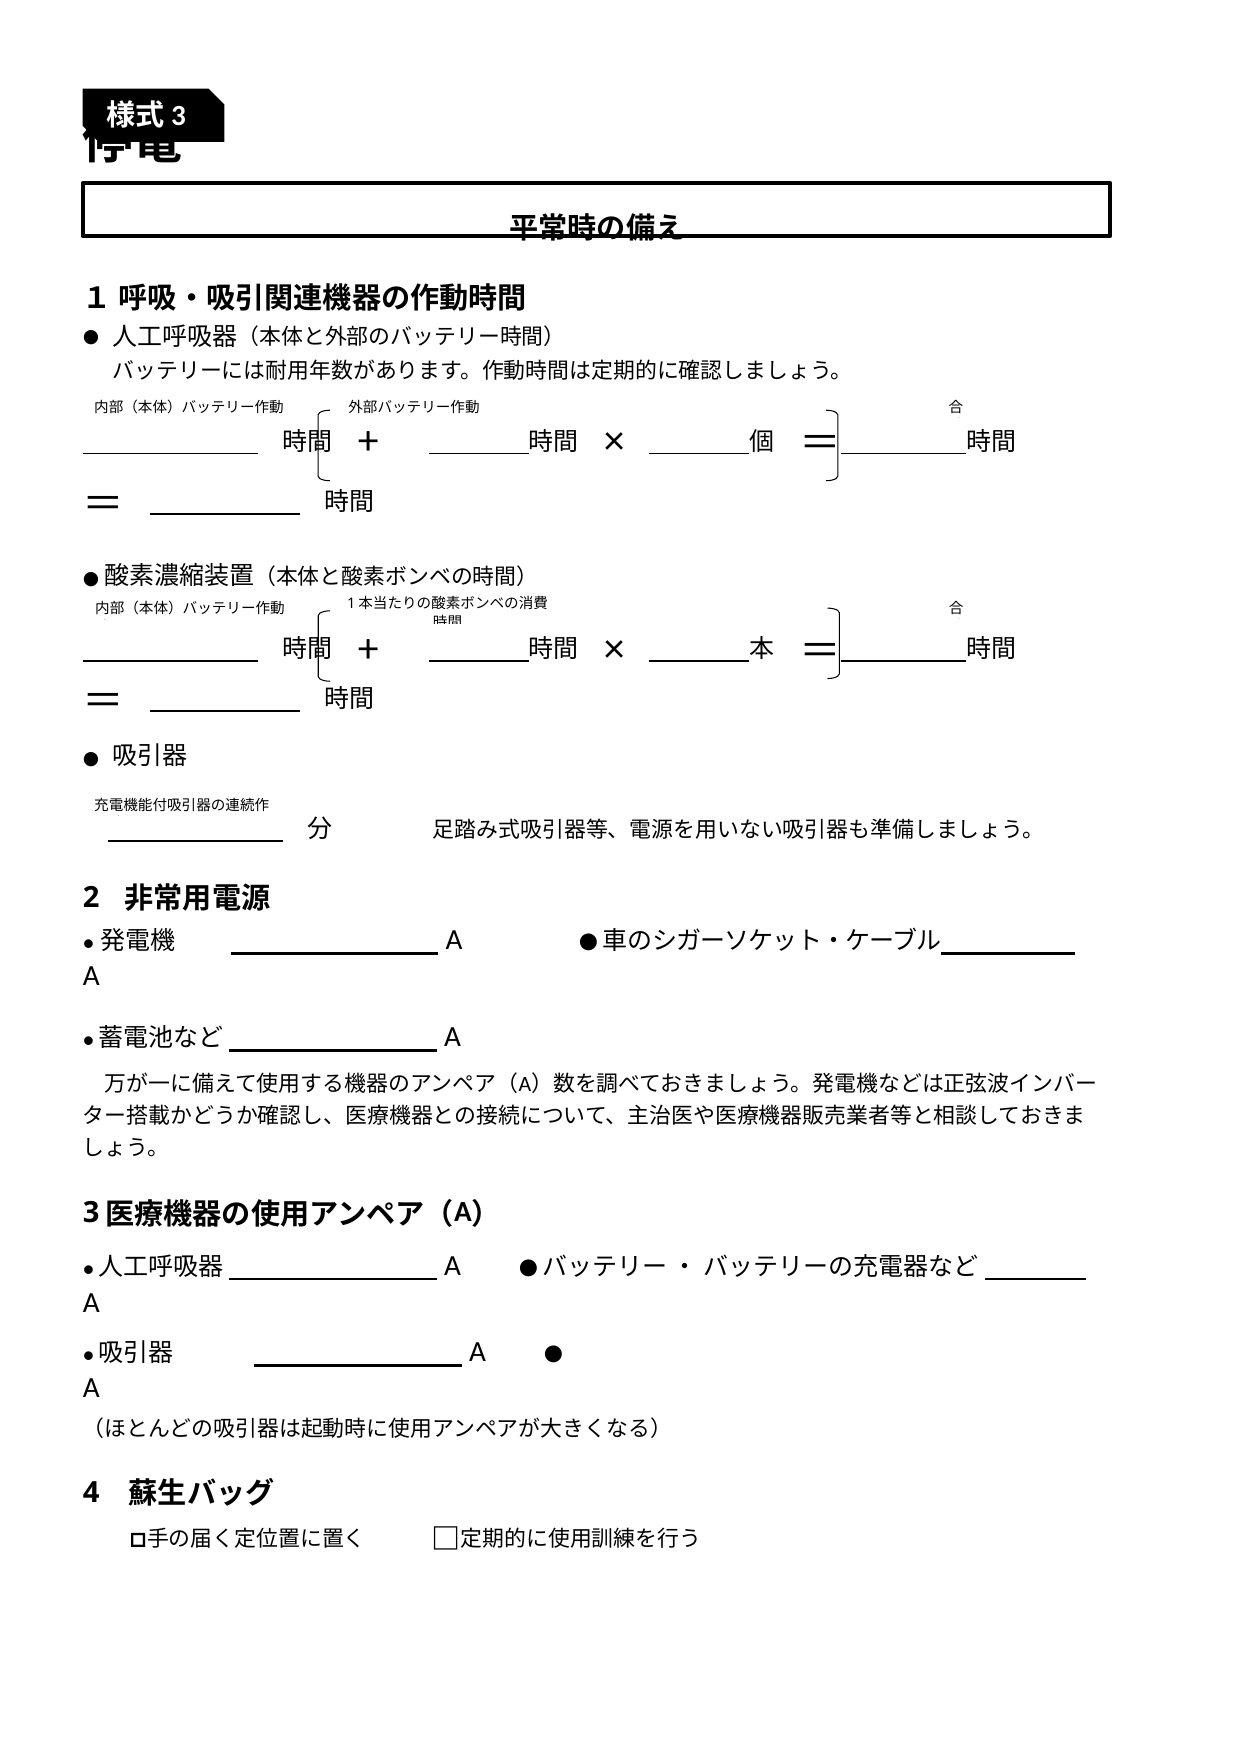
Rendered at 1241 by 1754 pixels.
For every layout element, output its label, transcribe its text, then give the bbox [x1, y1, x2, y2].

text （ほとんどの吸引器は起動時に使用アンペアが大きくなる） [83, 1417, 1104, 1441]
list □手の届く定位置に置く □定期的に使用訓練を行う [112, 1516, 1104, 1558]
text 2 非常用電源 [83, 871, 1104, 921]
text ● 人工呼吸器 A ● バッテリー ・ バッテリーの充電器など A [83, 1236, 1104, 1320]
text ● 吸引器 A ● A [83, 1333, 1104, 1404]
text 分 足踏み式吸引器等、電源を用いない吸引器も準備しましょう。 [83, 808, 1104, 846]
text 3 医療機器の使用アンペア（A） [83, 1186, 1104, 1236]
text 4 蘇生バッグ [83, 1466, 1104, 1516]
list 万が一に備えて使用する機器のアンペア（A）数を調べておきましょう。発電機などは正弦波インバーター搭載かどうか確認し、医療機器との接続について、主治医や医療機器販売業者等と相談しておきましょう。 [83, 1066, 1104, 1161]
text 時間 + 時間 × 個 ＝ 時間 ＝ 時間 [83, 409, 1104, 530]
list ● 蓄電池など A [83, 1018, 1104, 1054]
list 人工呼吸器（本体と外部のバッテリー時間） バッテリーには耐用年数があります。作動時間は定期的に確認しましょう。 [83, 317, 1104, 384]
text ● 酸素濃縮装置（本体と酸素ボンベの時間） [83, 555, 1104, 591]
text １ 呼吸・吸引関連機器の作動時間 [83, 274, 1104, 317]
text ● 発電機 A ● 車のシガーソケット・ケーブル A [83, 921, 1104, 993]
text 時間 + 時間 × 本 ＝ 時間 ＝ 時間 [83, 622, 1104, 722]
list 吸引器 [83, 734, 1104, 772]
